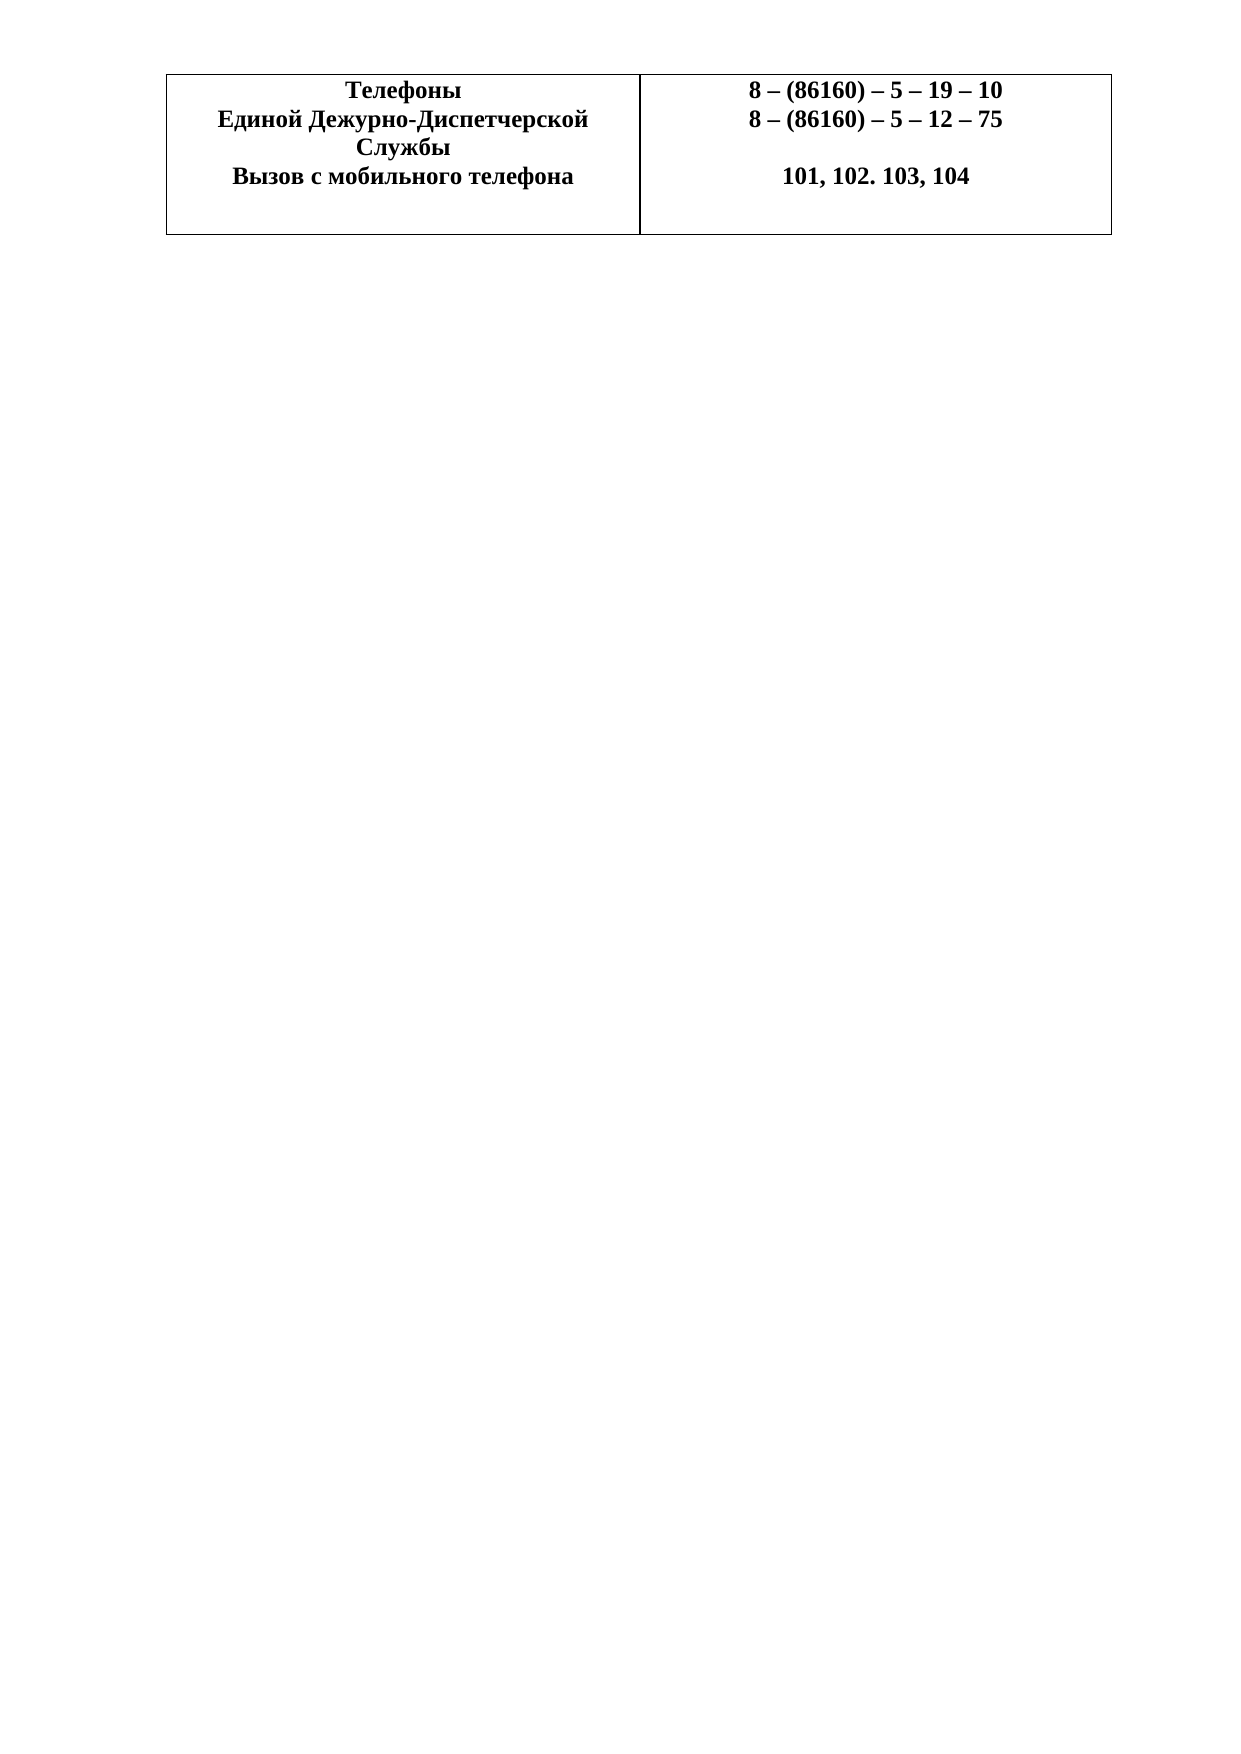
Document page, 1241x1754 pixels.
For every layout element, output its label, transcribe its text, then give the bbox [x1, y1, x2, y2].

table_header Телефоны Единой Дежурно-Диспетчерской Службы Вызов с мобильного телефона [167, 75, 639, 234]
table_header 8 – (86160) – 5 – 19 – 10 8 – (86160) – 5 – 12 – 75 101, 102. 103, 104 [641, 75, 1111, 234]
